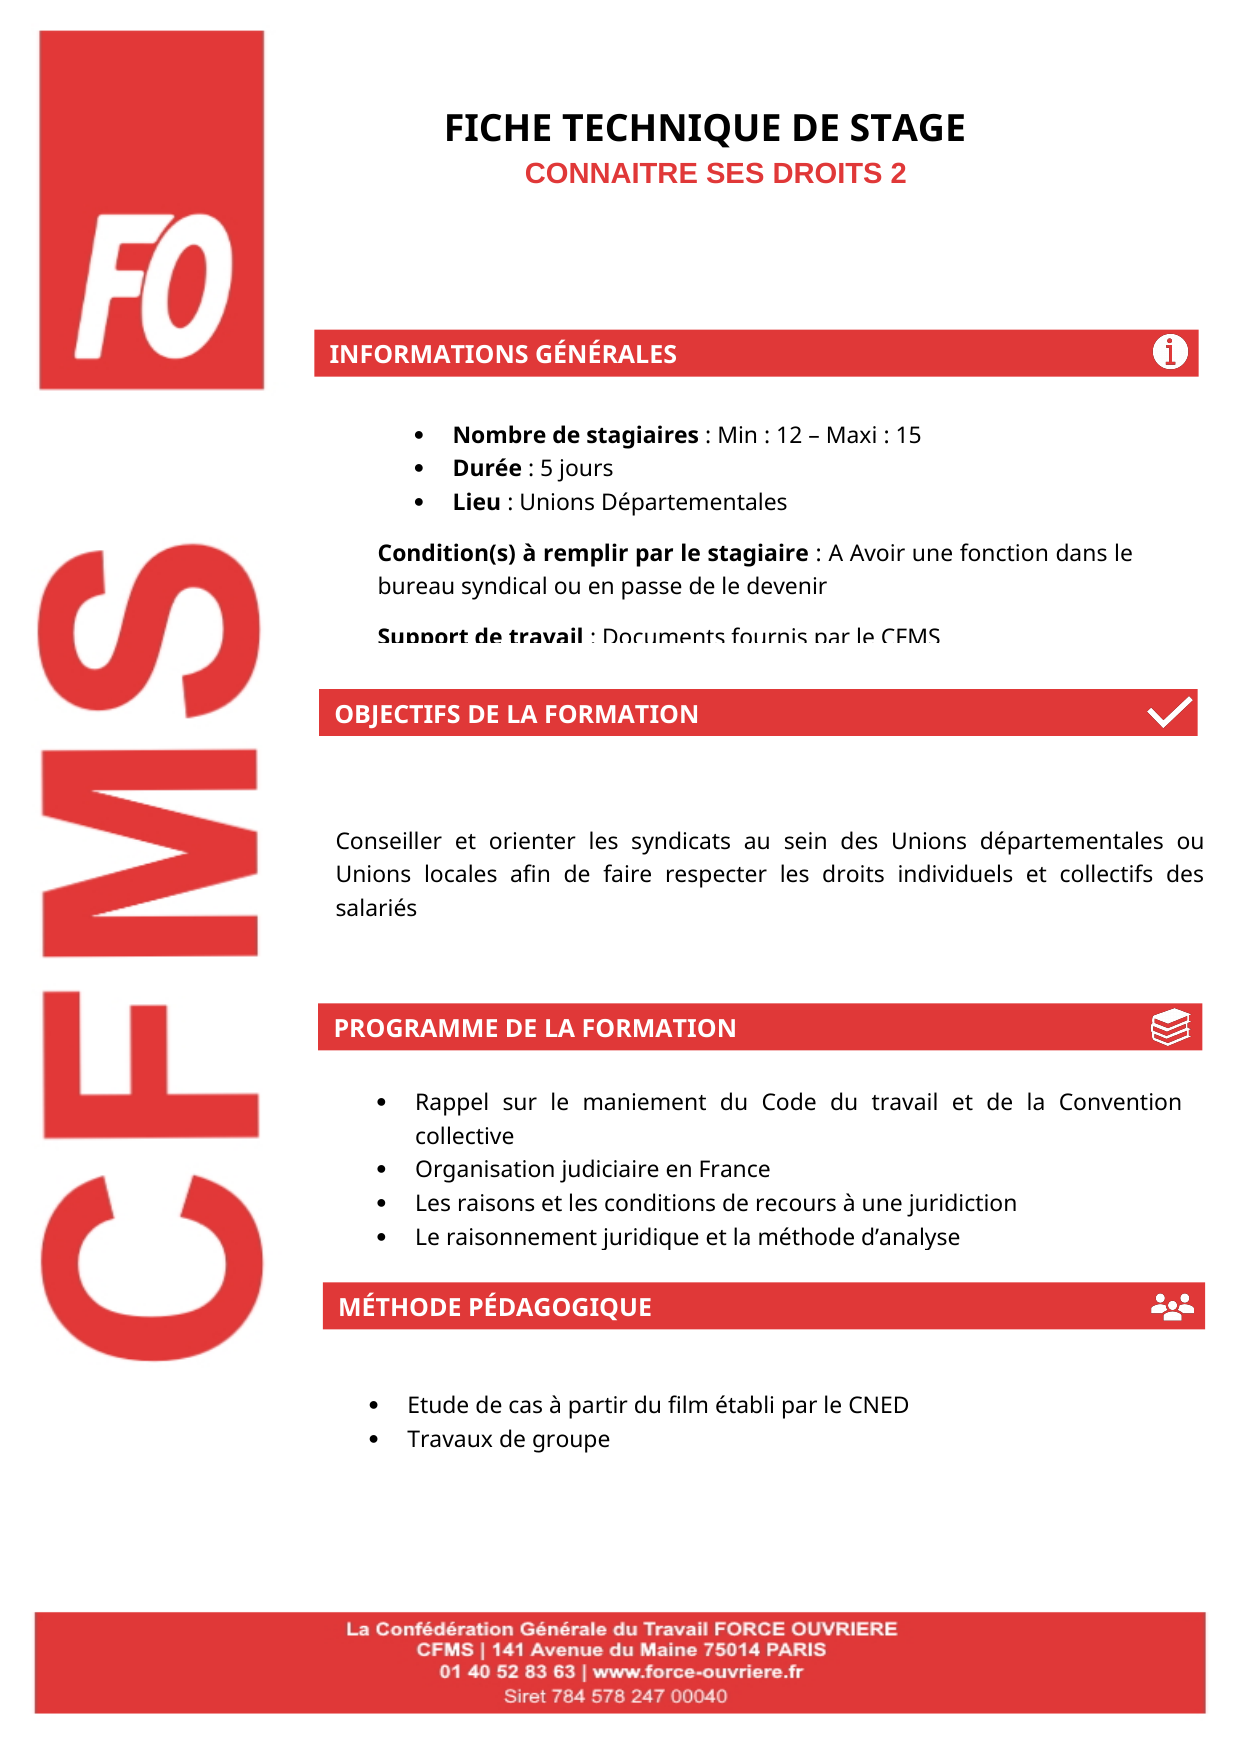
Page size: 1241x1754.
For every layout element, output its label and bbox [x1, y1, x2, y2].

picture [1148, 1282, 1197, 1332]
picture [1146, 689, 1194, 736]
picture [6, 0, 289, 1382]
picture [1148, 1004, 1194, 1050]
picture [6, 1600, 1232, 1748]
picture [1148, 329, 1193, 374]
